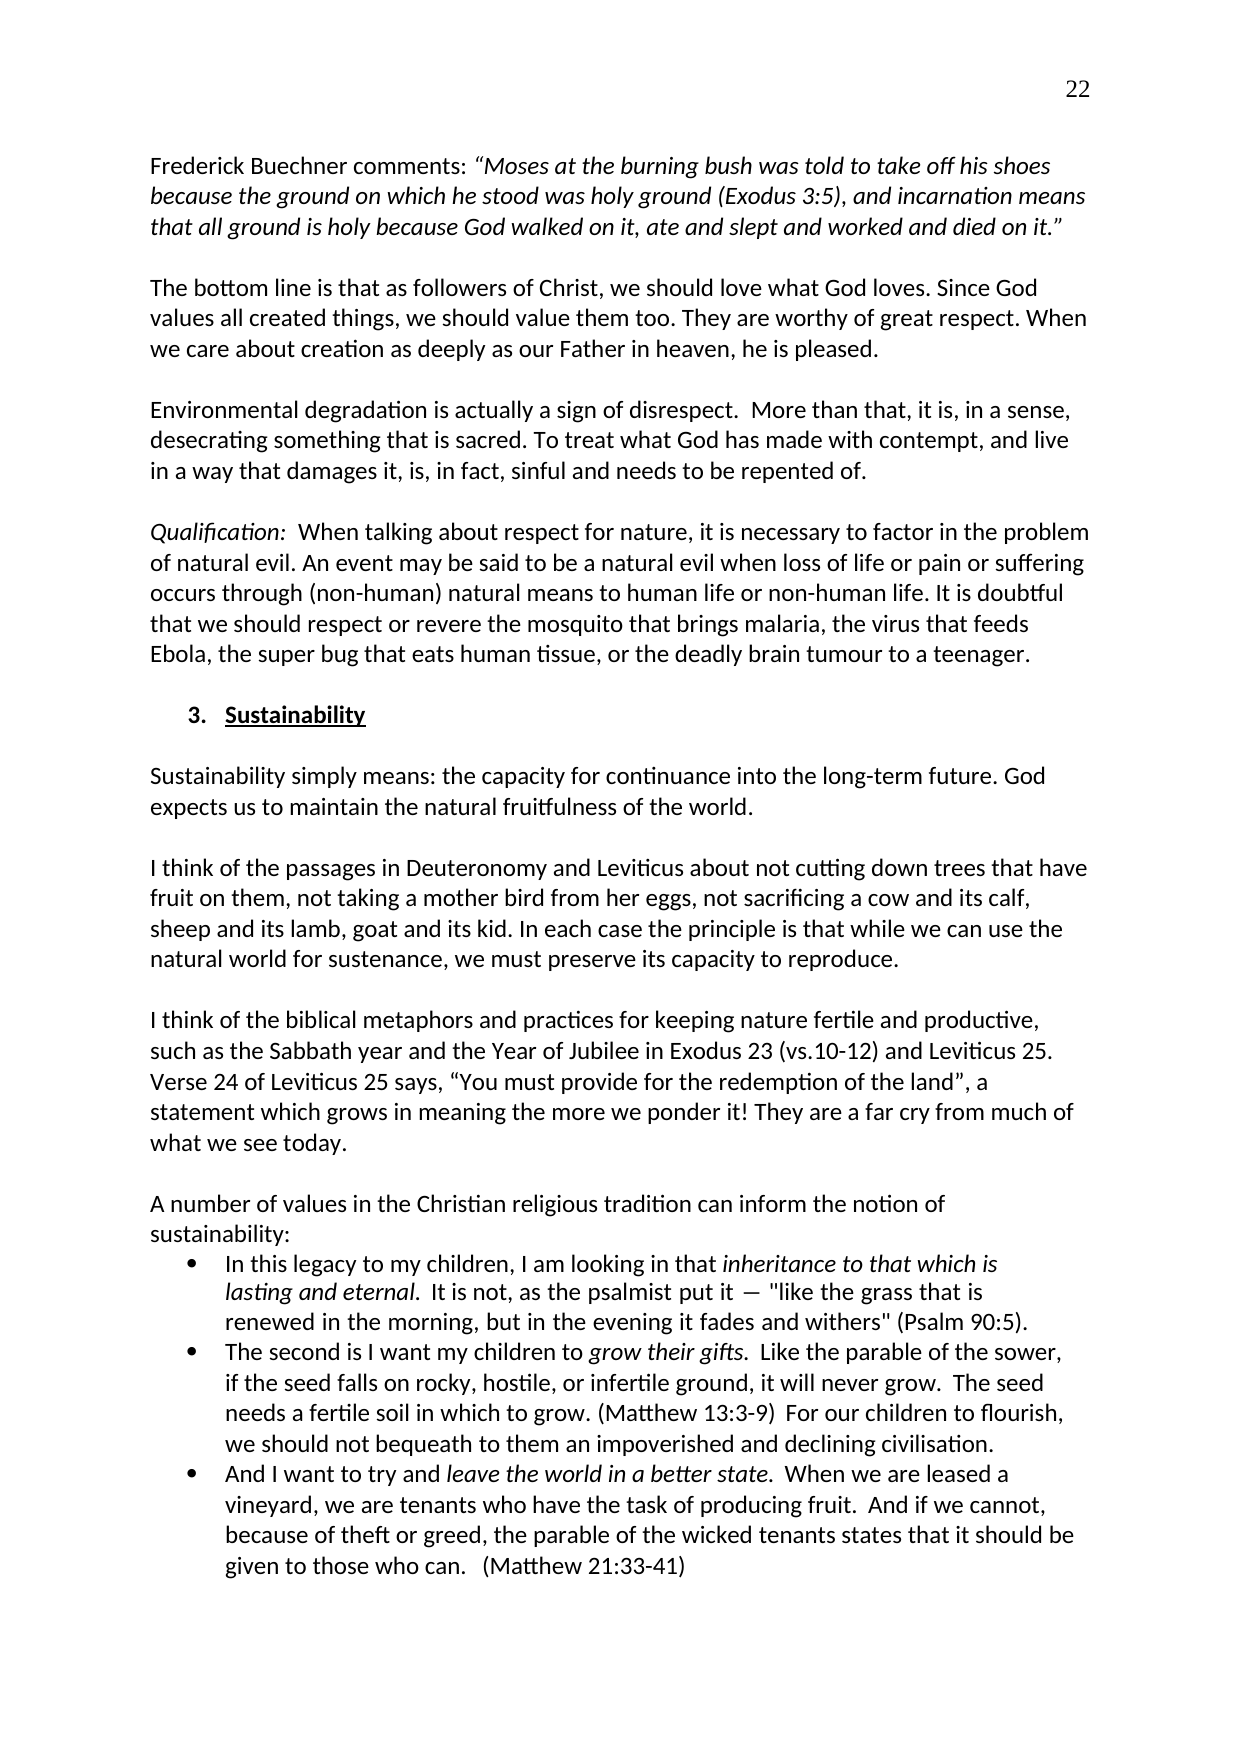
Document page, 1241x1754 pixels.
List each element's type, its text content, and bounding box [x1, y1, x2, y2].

text The bottom line is that as followers of Christ, we should love what God loves. Since God values all created things, we should value them too. They are worthy of great respect. When we care about creation as deeply as our Father in heaven, he is pleased. [150, 272, 1090, 364]
text Sustainability simply means: the capacity for continuance into the long-term future. God expects us to maintain the natural fruitfulness of the world. [150, 760, 1090, 821]
list And I want to try and leave the world in a better state. When we are leased a vineyard, we are tenants who have the task of producing fruit. And if we cannot, because of theft or greed, the parable of the wicked tenants states that it should be given to those who can. (Matthew 21:33-41) [187, 1458, 1077, 1580]
list Sustainability [187, 699, 1090, 730]
text I think of the biblical metaphors and practices for keeping nature fertile and productive, such as the Sabbath year and the Year of Jubilee in Exodus 23 (vs.10-12) and Leviticus 25. Verse 24 of Leviticus 25 says, “You must provide for the redemption of the land”, a statement which grows in meaning the more we ponder it! They are a far cry from much of what we see today. [150, 1004, 1090, 1157]
list In this legacy to my children, I am looking in that inheritance to that which is lasting and eternal. It is not, as the psalmist put it ― "like the grass that is renewed in the morning, but in the evening it fades and withers" (Psalm 90:5). [187, 1249, 1070, 1336]
text Environmental degradation is actually a sign of disrespect. More than that, it is, in a sense, desecrating something that is sacred. To treat what God has made with contempt, and live in a way that damages it, is, in fact, sinful and needs to be repented of. [150, 394, 1090, 486]
text Frederick Buechner comments: “Moses at the burning bush was told to take off his shoes because the ground on which he stood was holy ground (Exodus 3:5), and incarnation means that all ground is holy because God walked on it, ate and slept and worked and died on it.” [150, 150, 1090, 242]
text A number of values in the Christian religious tradition can inform the notion of sustainability: [150, 1188, 1090, 1249]
list The second is I want my children to grow their gifts. Like the parable of the sower, if the seed falls on rocky, hostile, or infertile ground, it will never grow. The seed needs a fertile soil in which to grow. (Matthew 13:3-9) For our children to flourish, we should not bequeath to them an impoverished and declining civilisation. [187, 1336, 1070, 1458]
text Qualification: When talking about respect for nature, it is necessary to factor in the problem of natural evil. An event may be said to be a natural evil when loss of life or pain or suffering occurs through (non-human) natural means to human life or non-human life. It is doubtful that we should respect or revere the mosquito that brings malaria, the virus that feeds Ebola, the super bug that eats human tissue, or the deadly brain tumour to a teenager. [150, 516, 1090, 669]
text I think of the passages in Deuteronomy and Leviticus about not cutting down trees that have fruit on them, not taking a mother bird from her eggs, not sacrificing a cow and its calf, sheep and its lamb, goat and its kid. In each case the principle is that while we can use the natural world for sustenance, we must preserve its capacity to reproduce. [150, 852, 1090, 974]
